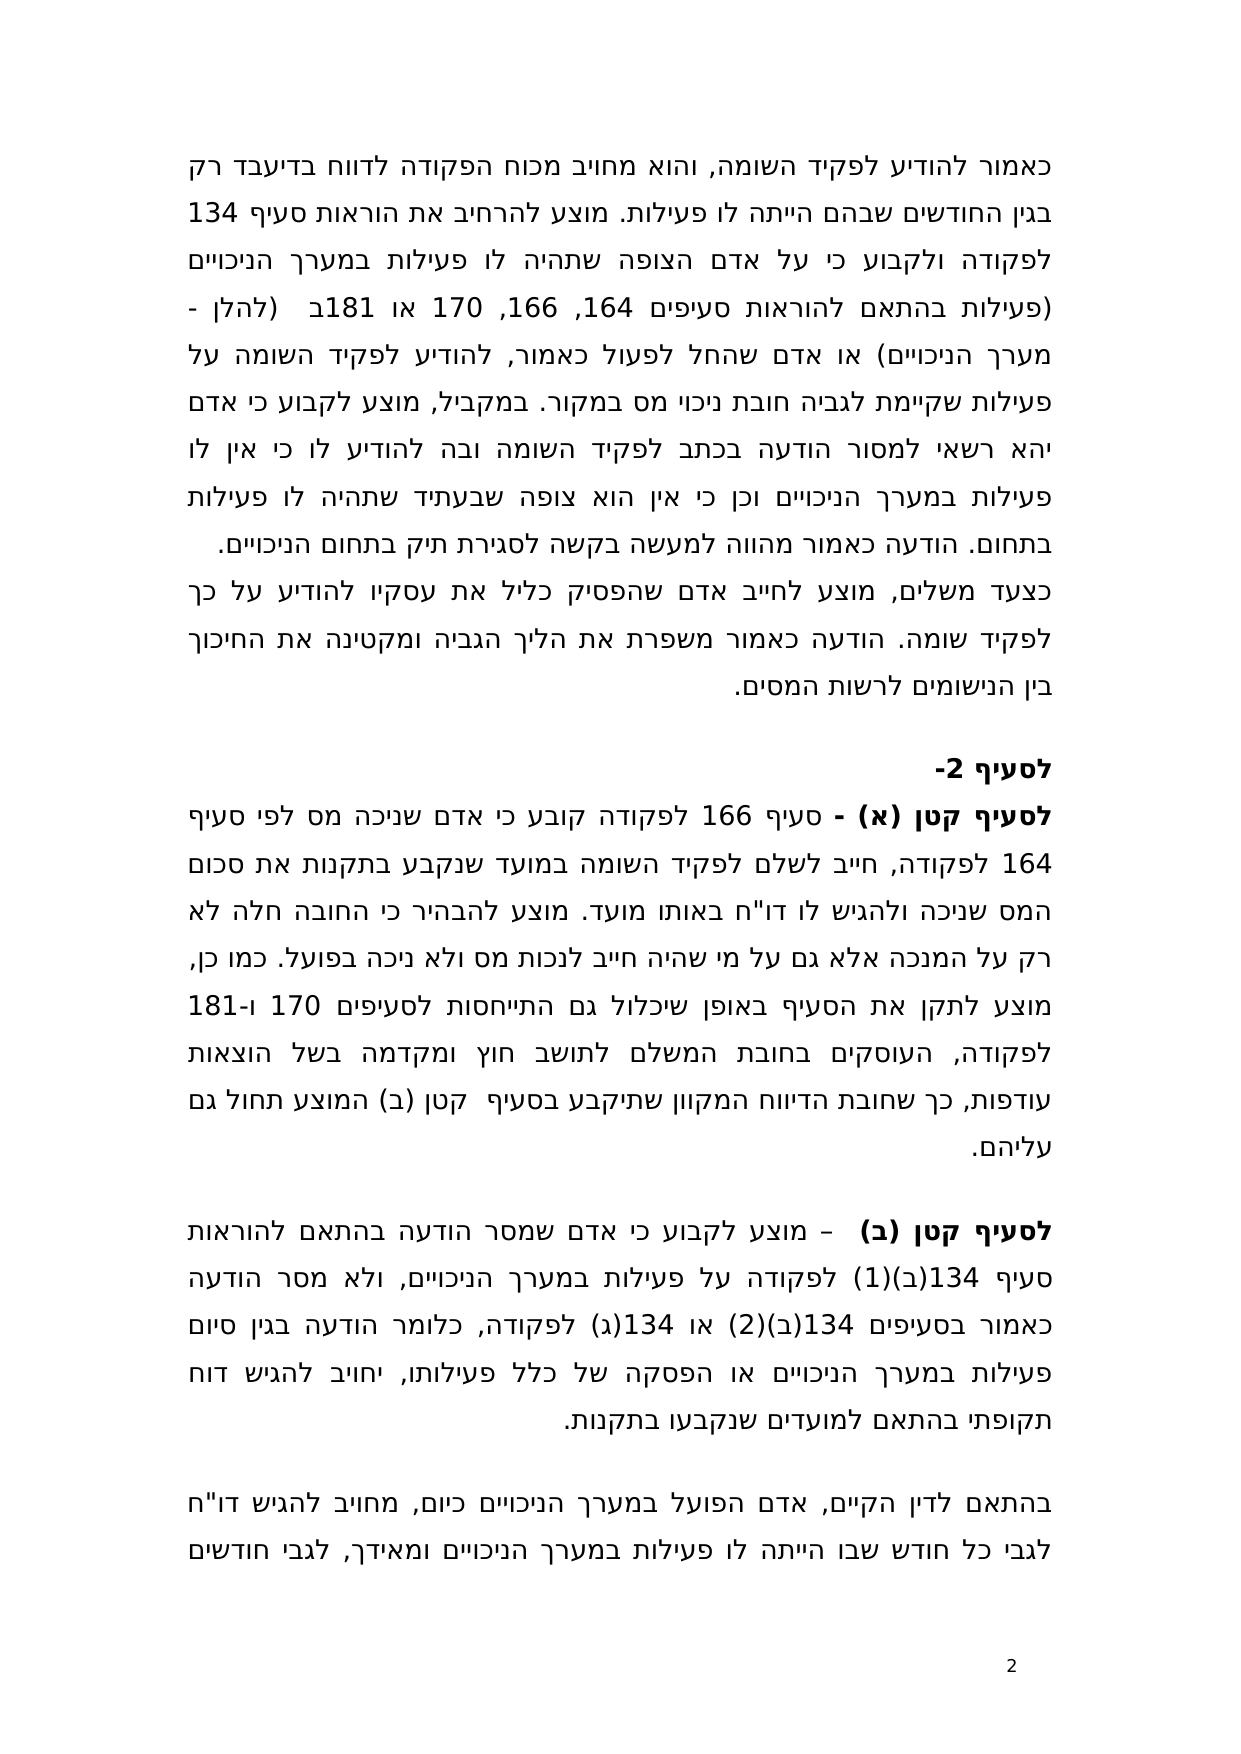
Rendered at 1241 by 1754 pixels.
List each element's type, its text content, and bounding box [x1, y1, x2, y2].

text לסעיף קטן (א) - סעיף 166 לפקודה קובע כי אדם שניכה מס לפי סעיף 164 לפקודה, חייב לשלם לפקיד השומה במועד שנקבע בתקנות את סכום המס שניכה ולהגיש לו דו"ח באותו מועד. מוצע להבהיר כי החובה חלה לא רק על המנכה אלא גם על מי שהיה חייב לנכות מס ולא ניכה בפועל. כמו כן, מוצע לתקן את הסעיף באופן שיכלול גם התייחסות לסעיפים 170 ו-181 לפקודה, העוסקים בחובת המשלם לתושב חוץ ומקדמה בשל הוצאות עודפות, כך שחובת הדיווח המקוון שתיקבע בסעיף קטן (ב) המוצע תחול גם עליהם. [187, 801, 1053, 1163]
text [187, 150, 1053, 560]
text לסעיף 2- [187, 753, 1053, 785]
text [187, 1487, 1053, 1566]
text כצעד משלים, מוצע לחייב אדם שהפסיק כליל את עסקיו להודיע על כך לפקיד שומה. הודעה כאמור משפרת את הליך הגביה ומקטינה את החיכוך בין הנישומים לרשות המסים. [187, 576, 1053, 702]
text לסעיף קטן (ב) – מוצע לקבוע כי אדם שמסר הודעה בהתאם להוראות סעיף 134(ב)(1) לפקודה על פעילות במערך הניכויים, ולא מסר הודעה כאמור בסעיפים 134(ב)(2) או 134(ג) לפקודה, כלומר הודעה בגין סיום פעילות במערך הניכויים או הפסקה של כלל פעילותו, יחויב להגיש דוח תקופתי בהתאם למועדים שנקבעו בתקנות. [187, 1215, 1053, 1436]
